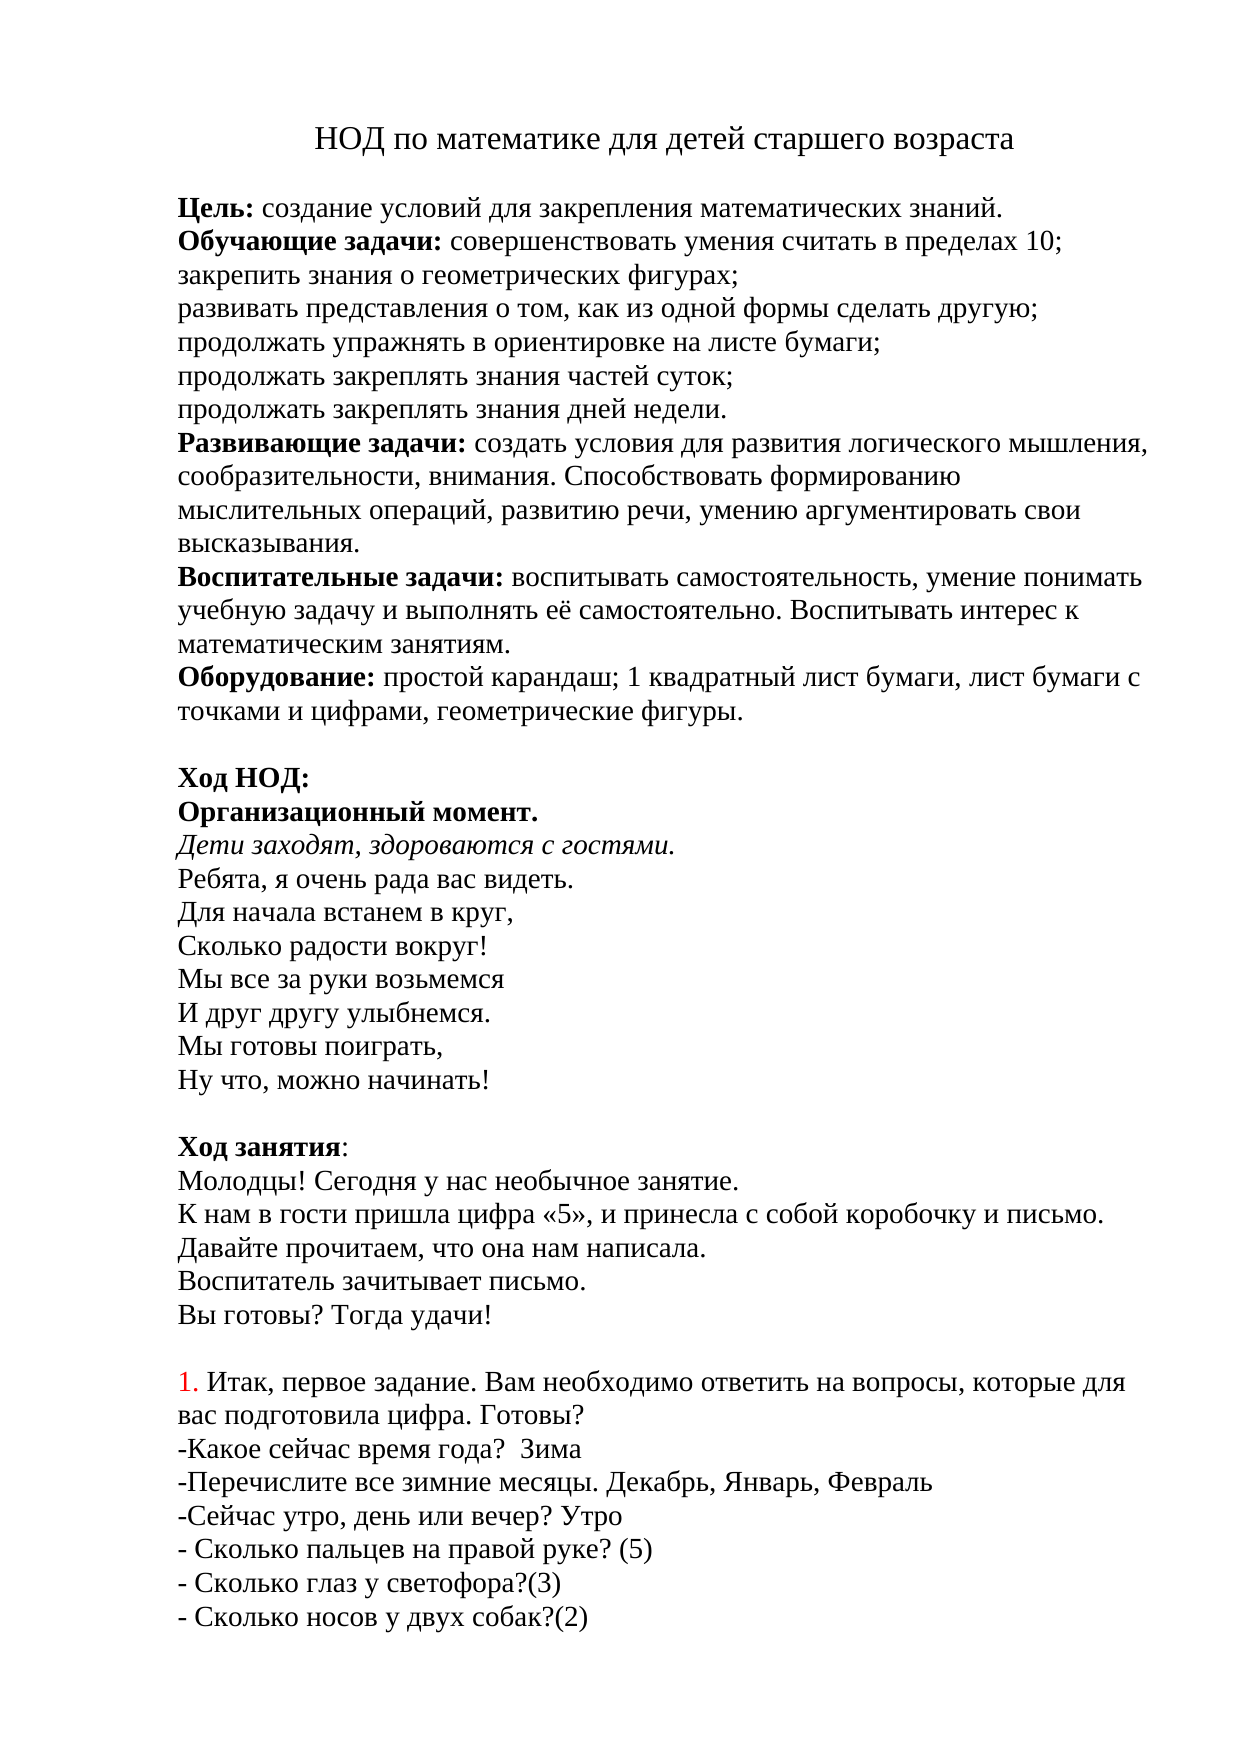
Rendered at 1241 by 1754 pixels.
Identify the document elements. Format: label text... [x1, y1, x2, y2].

text 1. Итак, первое задание. Вам необходимо ответить на вопросы, которые для вас подготовила цифра. Готовы? [177, 1364, 1152, 1431]
text -Какое сейчас время года? Зима [177, 1431, 1152, 1464]
text Развивающие задачи: создать условия для развития логического мышления, сообразительности, внимания. Способствовать формированию мыслительных операций, развитию речи, умению аргументировать свои высказывания. [177, 425, 1152, 559]
text И друг другу улыбнемся. [177, 995, 1152, 1028]
text Молодцы! Сегодня у нас необычное занятие. [177, 1163, 1152, 1196]
text Оборудование: простой карандаш; 1 квадратный лист бумаги, лист бумаги с точками и цифрами, геометрические фигуры. [177, 659, 1152, 727]
text продолжать упражнять в ориентировке на листе бумаги; [177, 324, 1152, 358]
text Воспитательные задачи: воспитывать самостоятельность, умение понимать учебную задачу и выполнять её самостоятельно. Воспитывать интерес к математическим занятиям. [177, 559, 1152, 659]
text закрепить знания о геометрических фигурах; [177, 257, 1152, 291]
text - Сколько носов у двух собак?(2) [177, 1599, 1152, 1632]
text Сколько радости вокруг! [177, 928, 1152, 961]
text Обучающие задачи: совершенствовать умения считать в пределах 10; [177, 223, 1152, 257]
text Воспитатель зачитывает письмо. [177, 1263, 1152, 1297]
text Дети заходят, здороваются с гостями. [177, 827, 1152, 861]
text Мы все за руки возьмемся [177, 961, 1152, 995]
text Ход НОД: [177, 760, 1152, 794]
text Вы готовы? Тогда удачи! [177, 1297, 1152, 1330]
text Ребята, я очень рада вас видеть. [177, 861, 1152, 894]
text - Сколько глаз у светофора?(3) [177, 1565, 1152, 1599]
text Цель: создание условий для закрепления математических знаний. [177, 190, 1152, 223]
text Для начала встанем в круг, [177, 894, 1152, 928]
text -Перечислите все зимние месяцы. Декабрь, Январь, Февраль [177, 1464, 1152, 1498]
text -Сейчас утро, день или вечер? Утро [177, 1498, 1152, 1532]
text продолжать закреплять знания частей суток; [177, 358, 1152, 391]
text НОД по математике для детей старшего возраста [177, 118, 1152, 156]
text Ну что, можно начинать! [177, 1062, 1152, 1096]
text К нам в гости пришла цифра «5», и принесла с собой коробочку и письмо. Давайте прочитаем, что она нам написала. [177, 1196, 1152, 1263]
text Организационный момент. [177, 794, 1152, 827]
text - Сколько пальцев на правой руке? (5) [177, 1532, 1152, 1565]
text Мы готовы поиграть, [177, 1028, 1152, 1062]
text развивать представления о том, как из одной формы сделать другую; [177, 291, 1152, 324]
text Ход занятия: [177, 1129, 1152, 1163]
text продолжать закреплять знания дней недели. [177, 391, 1152, 425]
